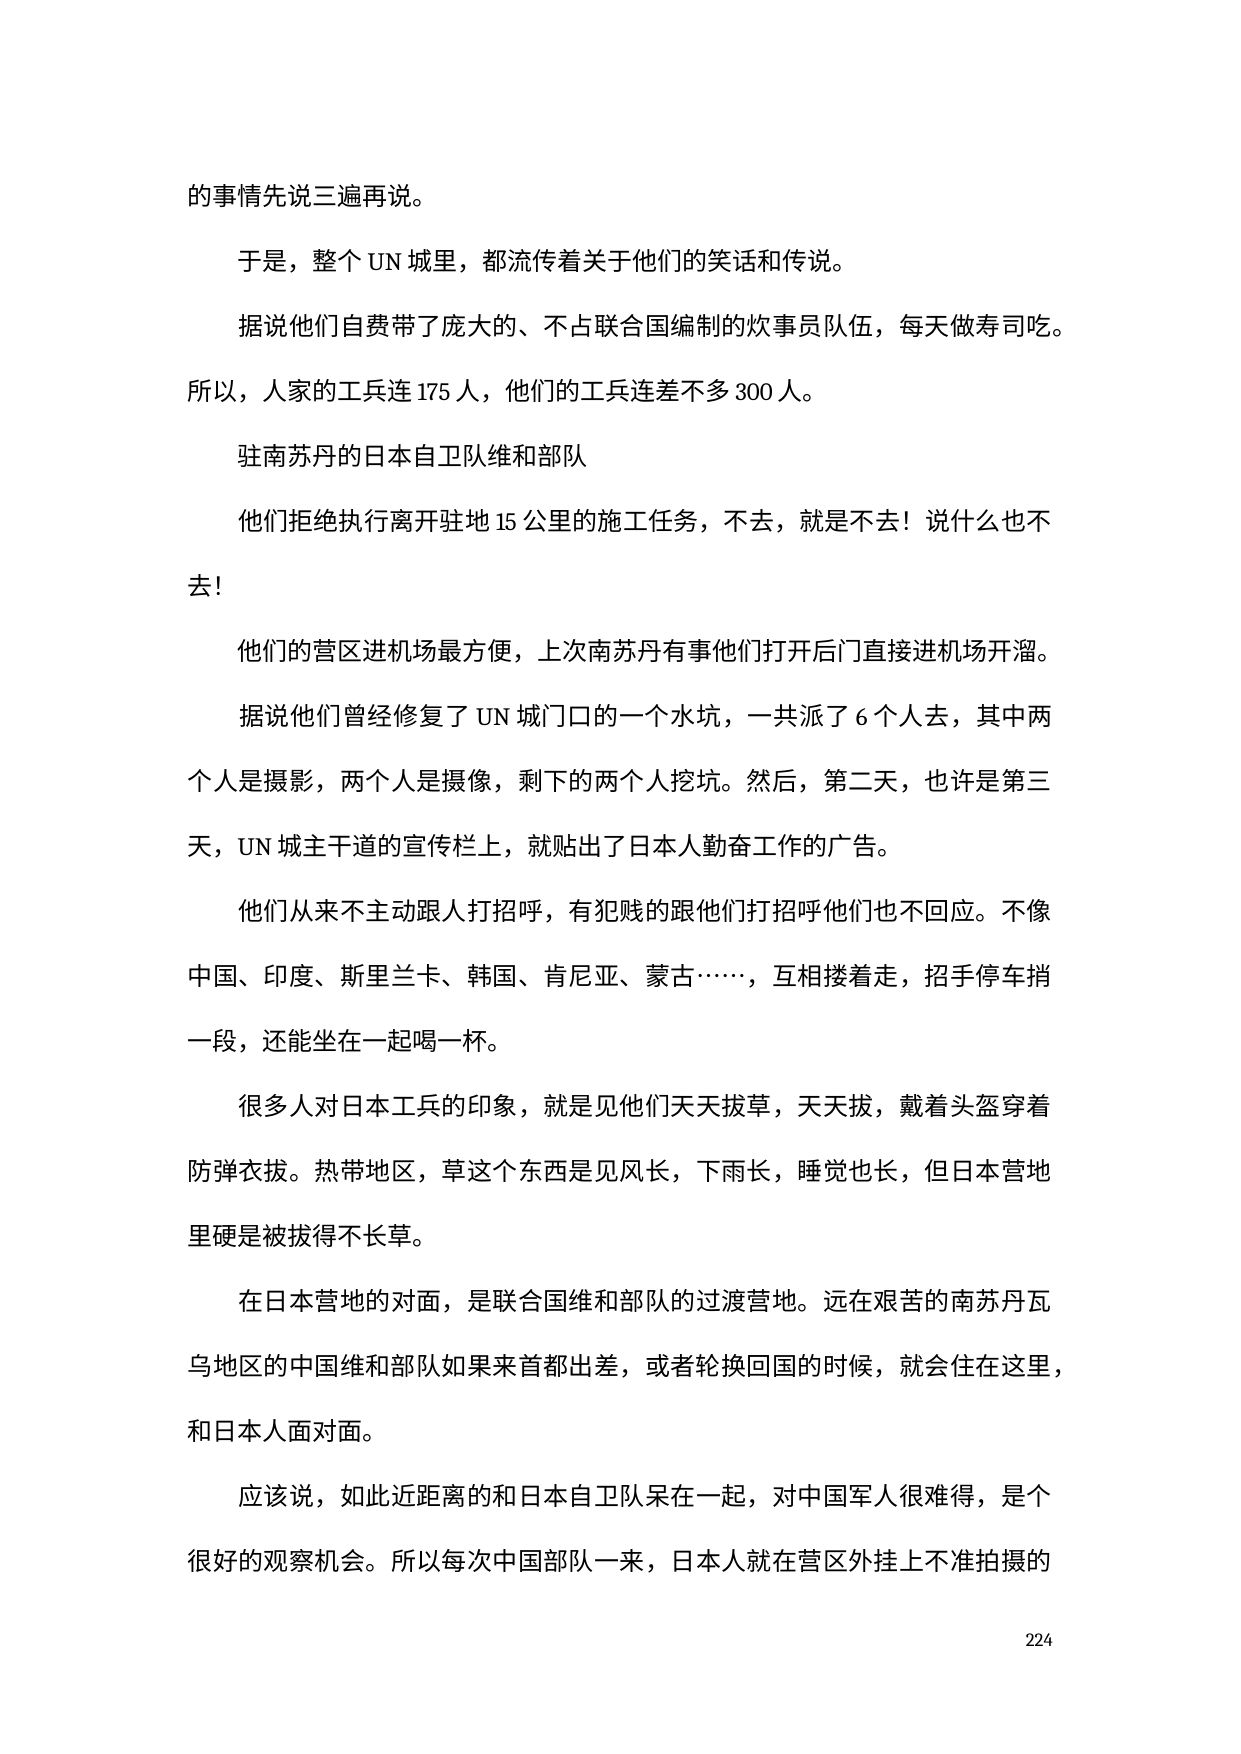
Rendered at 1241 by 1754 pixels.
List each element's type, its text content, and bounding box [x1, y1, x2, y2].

text 他们的营区进机场最方便，上次南苏丹有事他们打开后门直接进机场开溜。 [187, 617, 1053, 682]
text 于是，整个UN城里，都流传着关于他们的笑话和传说。 [187, 227, 1053, 292]
text 他们从来不主动跟人打招呼，有犯贱的跟他们打招呼他们也不回应。不像中国、印度、斯里兰卡、韩国、肯尼亚、蒙古……，互相搂着走，招手停车捎一段，还能坐在一起喝一杯。 [187, 877, 1053, 1072]
text 据说他们自费带了庞大的、不占联合国编制的炊事员队伍，每天做寿司吃。所以，人家的工兵连175人，他们的工兵连差不多300人。 [187, 292, 1053, 422]
text 他们拒绝执行离开驻地15公里的施工任务，不去，就是不去！说什么也不去！ [187, 487, 1053, 617]
text 在日本营地的对面，是联合国维和部队的过渡营地。远在艰苦的南苏丹瓦乌地区的中国维和部队如果来首都出差，或者轮换回国的时候，就会住在这里，和日本人面对面。 [187, 1267, 1053, 1462]
text 据说他们曾经修复了UN城门口的一个水坑，一共派了6个人去，其中两个人是摄影，两个人是摄像，剩下的两个人挖坑。然后，第二天，也许是第三天，UN城主干道的宣传栏上，就贴出了日本人勤奋工作的广告。 [187, 682, 1053, 877]
text 驻南苏丹的日本自卫队维和部队 [187, 422, 1053, 487]
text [187, 1462, 1053, 1592]
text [187, 162, 1053, 227]
text 很多人对日本工兵的印象，就是见他们天天拔草，天天拔，戴着头盔穿着防弹衣拔。热带地区，草这个东西是见风长，下雨长，睡觉也长，但日本营地里硬是被拔得不长草。 [187, 1072, 1053, 1267]
